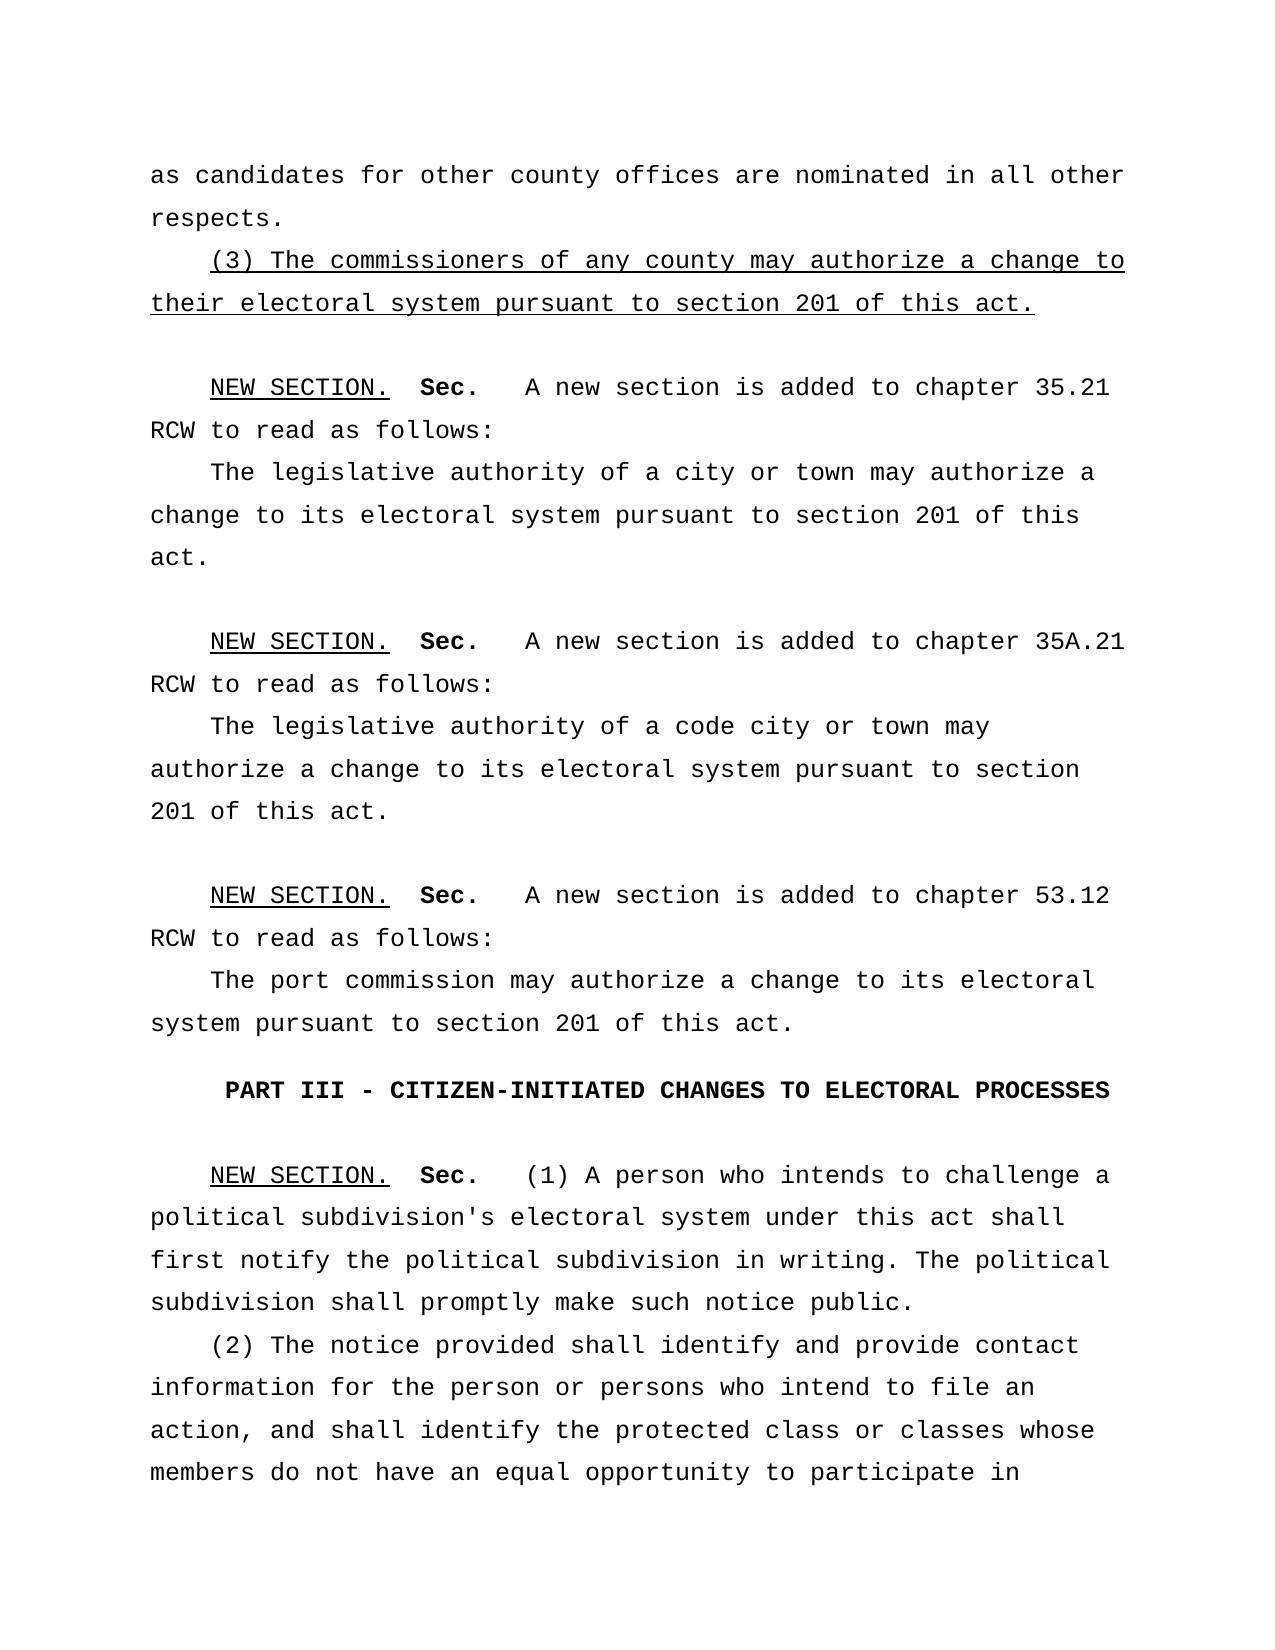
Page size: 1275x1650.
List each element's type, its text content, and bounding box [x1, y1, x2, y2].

text NEW SECTION. Sec. A new section is added to chapter 35A.21 RCW to read as follows: [150, 616, 1125, 701]
text PART III - CITIZEN-INITIATED CHANGES TO ELECTORAL PROCESSES [150, 1065, 1125, 1107]
text The legislative authority of a city or town may authorize a change to its electoral system pursuant to section 201 of this act. [150, 447, 1125, 574]
text NEW SECTION. Sec. (1) A person who intends to challenge a political subdivision's electoral system under this act shall first notify the political subdivision in writing. The political subdivision shall promptly make such notice public. [150, 1149, 1125, 1319]
text NEW SECTION. Sec. A new section is added to chapter 53.12 RCW to read as follows: [150, 870, 1125, 955]
text NEW SECTION. Sec. A new section is added to chapter 35.21 RCW to read as follows: [150, 362, 1125, 447]
text The port commission may authorize a change to its electoral system pursuant to section 201 of this act. [150, 955, 1125, 1040]
text (3) The commissioners of any county may authorize a change to their electoral system pursuant to section 201 of this act. [150, 235, 1125, 320]
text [150, 1319, 1125, 1489]
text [150, 150, 1125, 235]
text The legislative authority of a code city or town may authorize a change to its electoral system pursuant to section 201 of this act. [150, 701, 1125, 828]
